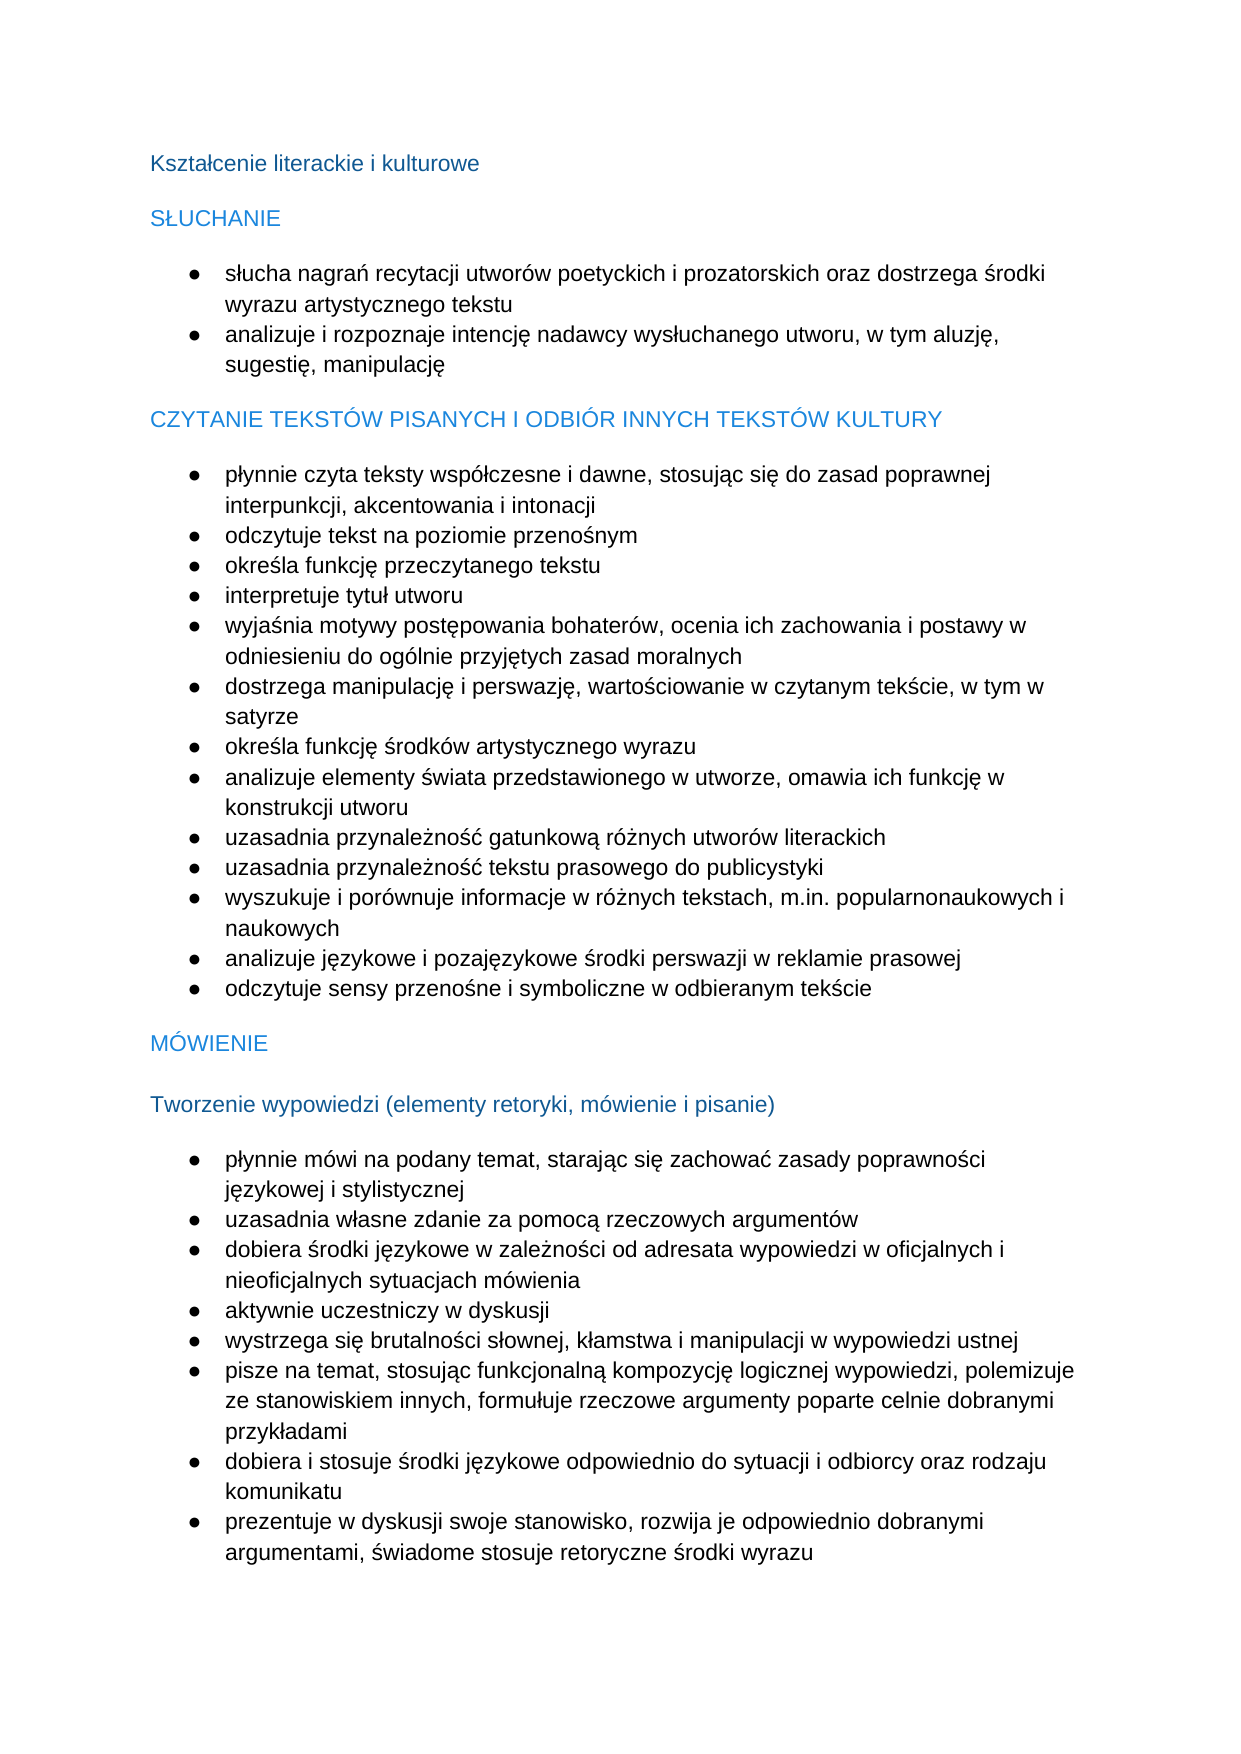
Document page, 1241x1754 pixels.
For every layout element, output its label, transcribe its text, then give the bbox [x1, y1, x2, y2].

list uzasadnia własne zdanie za pomocą rzeczowych argumentów [187, 1206, 1090, 1233]
text Kształcenie literackie i kulturowe [150, 150, 1090, 176]
list aktywnie uczestniczy w dyskusji [187, 1297, 1090, 1323]
list pisze na temat, stosując funkcjonalną kompozycję logicznej wypowiedzi, polemizuje ze stanowiskiem innych, formułuje rzeczowe argumenty poparte celnie dobranymi przykładami [187, 1357, 1090, 1444]
list uzasadnia przynależność tekstu prasowego do publicystyki [187, 854, 1090, 881]
list wystrzega się brutalności słownej, kłamstwa i manipulacji w wypowiedzi ustnej [187, 1327, 1090, 1353]
list analizuje elementy świata przedstawionego w utworze, omawia ich funkcję w konstrukcji utworu [187, 763, 1090, 820]
list dostrzega manipulację i perswazję, wartościowanie w czytanym tekście, w tym w satyrze [187, 673, 1090, 729]
list słucha nagrań recytacji utworów poetyckich i prozatorskich oraz dostrzega środki wyrazu artystycznego tekstu [187, 260, 1090, 317]
list analizuje językowe i pozajęzykowe środki perswazji w reklamie prasowej [187, 945, 1090, 971]
list płynnie czyta teksty współczesne i dawne, stosując się do zasad poprawnej interpunkcji, akcentowania i intonacji [187, 461, 1090, 518]
text MÓWIENIE Tworzenie wypowiedzi (elementy retoryki, mówienie i pisanie) [150, 1030, 1090, 1117]
list określa funkcję przeczytanego tekstu [187, 552, 1090, 578]
list wyszukuje i porównuje informacje w różnych tekstach, m.in. popularnonaukowych i naukowych [187, 884, 1090, 941]
list określa funkcję środków artystycznego wyrazu [187, 733, 1090, 760]
list wyjaśnia motywy postępowania bohaterów, ocenia ich zachowania i postawy w odniesieniu do ogólnie przyjętych zasad moralnych [187, 612, 1090, 669]
list uzasadnia przynależność gatunkową różnych utworów literackich [187, 824, 1090, 850]
list odczytuje tekst na poziomie przenośnym [187, 522, 1090, 548]
list dobiera i stosuje środki językowe odpowiednio do sytuacji i odbiorcy oraz rodzaju komunikatu [187, 1448, 1090, 1504]
list analizuje i rozpoznaje intencję nadawcy wysłuchanego utworu, w tym aluzję, sugestię, manipulację [187, 321, 1090, 377]
list płynnie mówi na podany temat, starając się zachować zasady poprawności językowej i stylistycznej [187, 1146, 1090, 1202]
list dobiera środki językowe w zależności od adresata wypowiedzi w oficjalnych i nieoficjalnych sytuacjach mówienia [187, 1236, 1090, 1293]
list odczytuje sensy przenośne i symboliczne w odbieranym tekście [187, 975, 1090, 1001]
text CZYTANIE TEKSTÓW PISANYCH I ODBIÓR INNYCH TEKSTÓW KULTURY [150, 406, 1090, 433]
list prezentuje w dyskusji swoje stanowisko, rozwija je odpowiednio dobranymi argumentami, świadome stosuje retoryczne środki wyrazu [187, 1508, 1090, 1565]
list interpretuje tytuł utworu [187, 582, 1090, 609]
text SŁUCHANIE [150, 205, 1090, 232]
